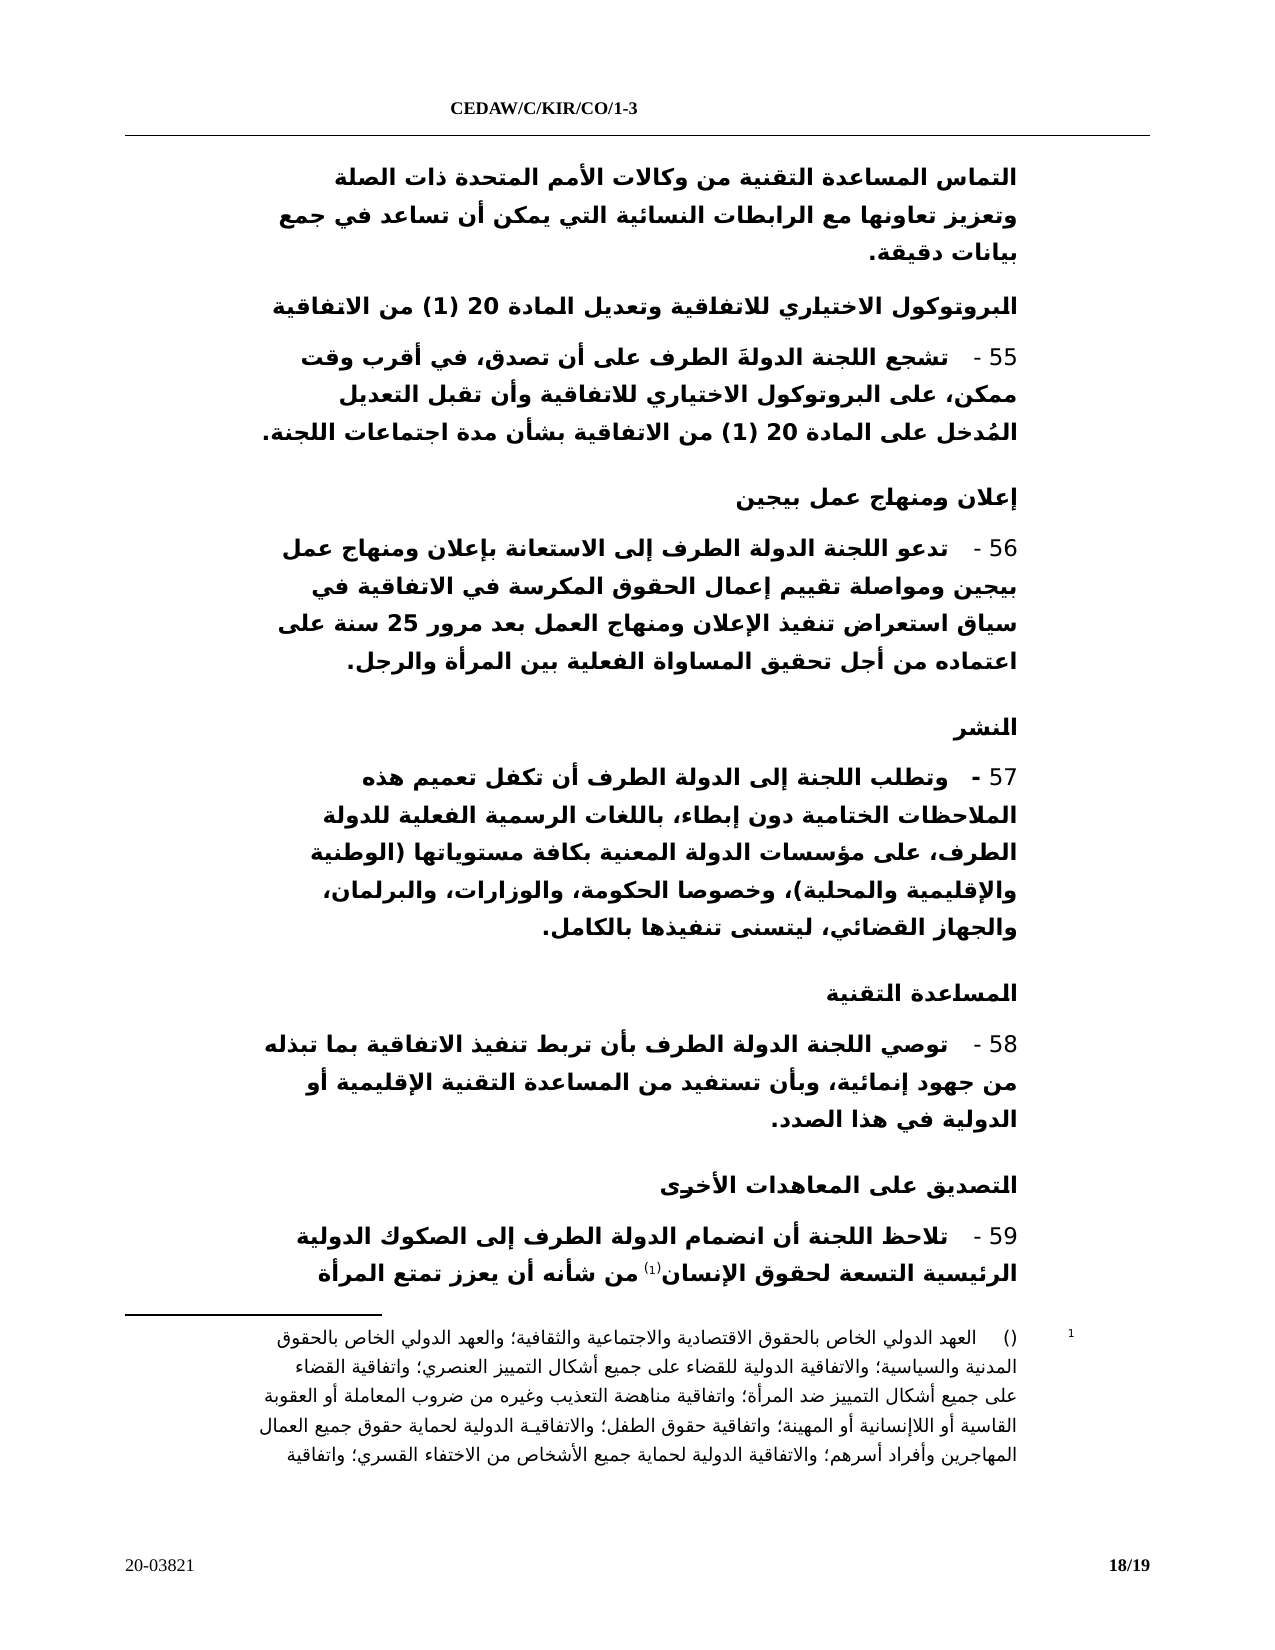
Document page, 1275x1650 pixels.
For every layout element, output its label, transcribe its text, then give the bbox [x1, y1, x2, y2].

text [257, 1214, 1018, 1289]
text ‎‎‎‎إعلان ومنهاج عمل بيجين [257, 472, 1150, 514]
text النشر [257, 702, 1150, 743]
text البروتوكول الاختياري للاتفاقية وتعديل المادة 20 (1) من الاتفاقية [257, 281, 1150, 322]
text 56 - تدعو اللجنة الدولة الطرف إلى الاستعانة بإعلان ومنهاج عمل بيجين ومواصلة تقييم إعمال الحقوق المكرسة في الاتفاقية في سياق استعراض تنفيذ الإعلان ومنهاج العمل بعد مرور 25 سنة على اعتماده من أجل تحقيق المساواة الفعلية بين المرأة والرجل. [257, 527, 1018, 677]
text 57 - وتطلب اللجنة إلى الدولة الطرف أن تكفل تعميم هذه الملاحظات الختامية دون إبطاء، باللغات الرسمية الفعلية للدولة الطرف، على مؤسسات الدولة المعنية بكافة مستوياتها (الوطنية والإقليمية والمحلية)، وخصوصا الحكومة، والوزارات، والبرلمان، والجهاز القضائي، ليتسنى تنفيذها بالكامل. [257, 756, 1018, 943]
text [257, 156, 1018, 268]
text 58 - توصي اللجنة الدولة الطرف بأن تربط تنفيذ الاتفاقية بما تبذله من جهود إنمائية، وبأن تستفيد من المساعدة التقنية الإقليمية أو الدولية في هذا الصدد. [257, 1022, 1018, 1135]
text التصديق على المعاهدات الأخرى [257, 1160, 1150, 1202]
text 55 - تشجع اللجنة الدولةَ الطرف على أن تصدق، في أقرب وقت ممكن، على البروتوكول الاختياري للاتفاقية وأن تقبل التعديل المُدخل على المادة 20 (1) من الاتفاقية بشأن مدة اجتماعات اللجنة. [257, 335, 1018, 447]
text المساعدة التقنية [257, 968, 1150, 1010]
